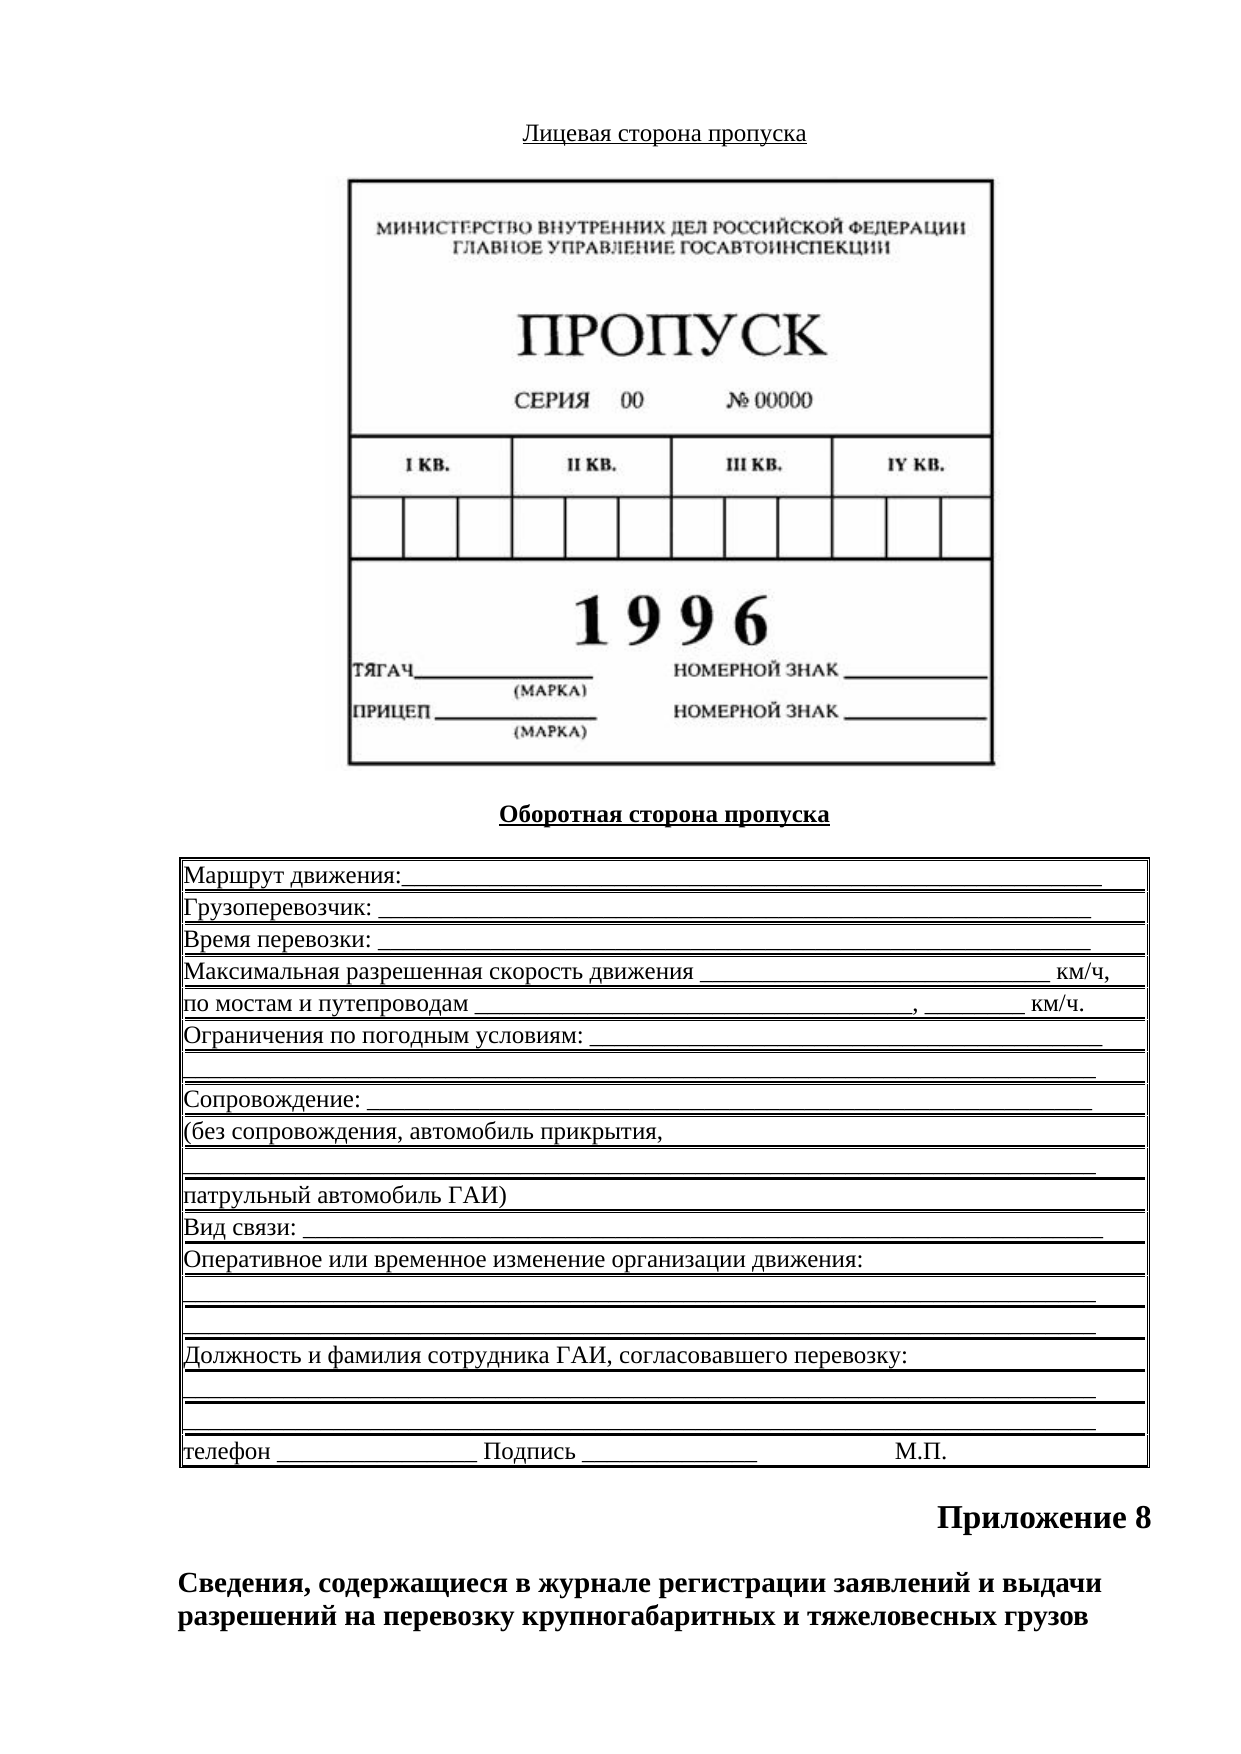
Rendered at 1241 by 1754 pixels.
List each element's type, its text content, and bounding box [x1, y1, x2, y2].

table_header Маршрут движения:________________________________________________________ [183, 861, 1147, 889]
table_cell Сопровождение: __________________________________________________________ [183, 1081, 1147, 1113]
table_cell Должность и фамилия сотрудника ГАИ, согласовавшего перевозку: [183, 1337, 1147, 1369]
table_cell патрульный автомобиль ГАИ) [183, 1177, 1147, 1209]
table_cell _________________________________________________________________________ [183, 1369, 1147, 1401]
table_cell Оперативное или временное изменение организации движения: [183, 1241, 1147, 1273]
table_cell Время перевозки: _________________________________________________________ [183, 921, 1147, 953]
table_cell Ограничения по погодным условиям: _________________________________________ [183, 1017, 1147, 1049]
table_cell _________________________________________________________________________ [183, 1401, 1147, 1433]
table_cell телефон ________________ Подпись ______________ М.П. [181, 1433, 1148, 1465]
table_cell Вид связи: ________________________________________________________________ [183, 1209, 1147, 1241]
table_cell по мостам и путепроводам ___________________________________, ________ км/ч. [183, 985, 1147, 1017]
text Сведения, содержащиеся в журнале регистрации заявлений и выдачи разрешений на перевозку крупногабаритных и тяжеловесных грузов [177, 1565, 1152, 1632]
table_cell _________________________________________________________________________ [183, 1273, 1147, 1305]
table_cell (без сопровождения, автомобиль прикрытия, [183, 1113, 1147, 1145]
picture [324, 176, 1005, 771]
table_cell Максимальная разрешенная скорость движения ____________________________ км/ч, [183, 953, 1147, 985]
table_cell Грузоперевозчик: _________________________________________________________ [183, 889, 1147, 921]
text Оборотная сторона пропуска [177, 799, 1152, 828]
table_cell _________________________________________________________________________ [183, 1145, 1147, 1177]
table_cell _________________________________________________________________________ [183, 1049, 1147, 1081]
text Приложение 8 [177, 1497, 1152, 1536]
text Лицевая сторона пропуска [177, 118, 1152, 147]
table_cell _________________________________________________________________________ [183, 1305, 1147, 1337]
